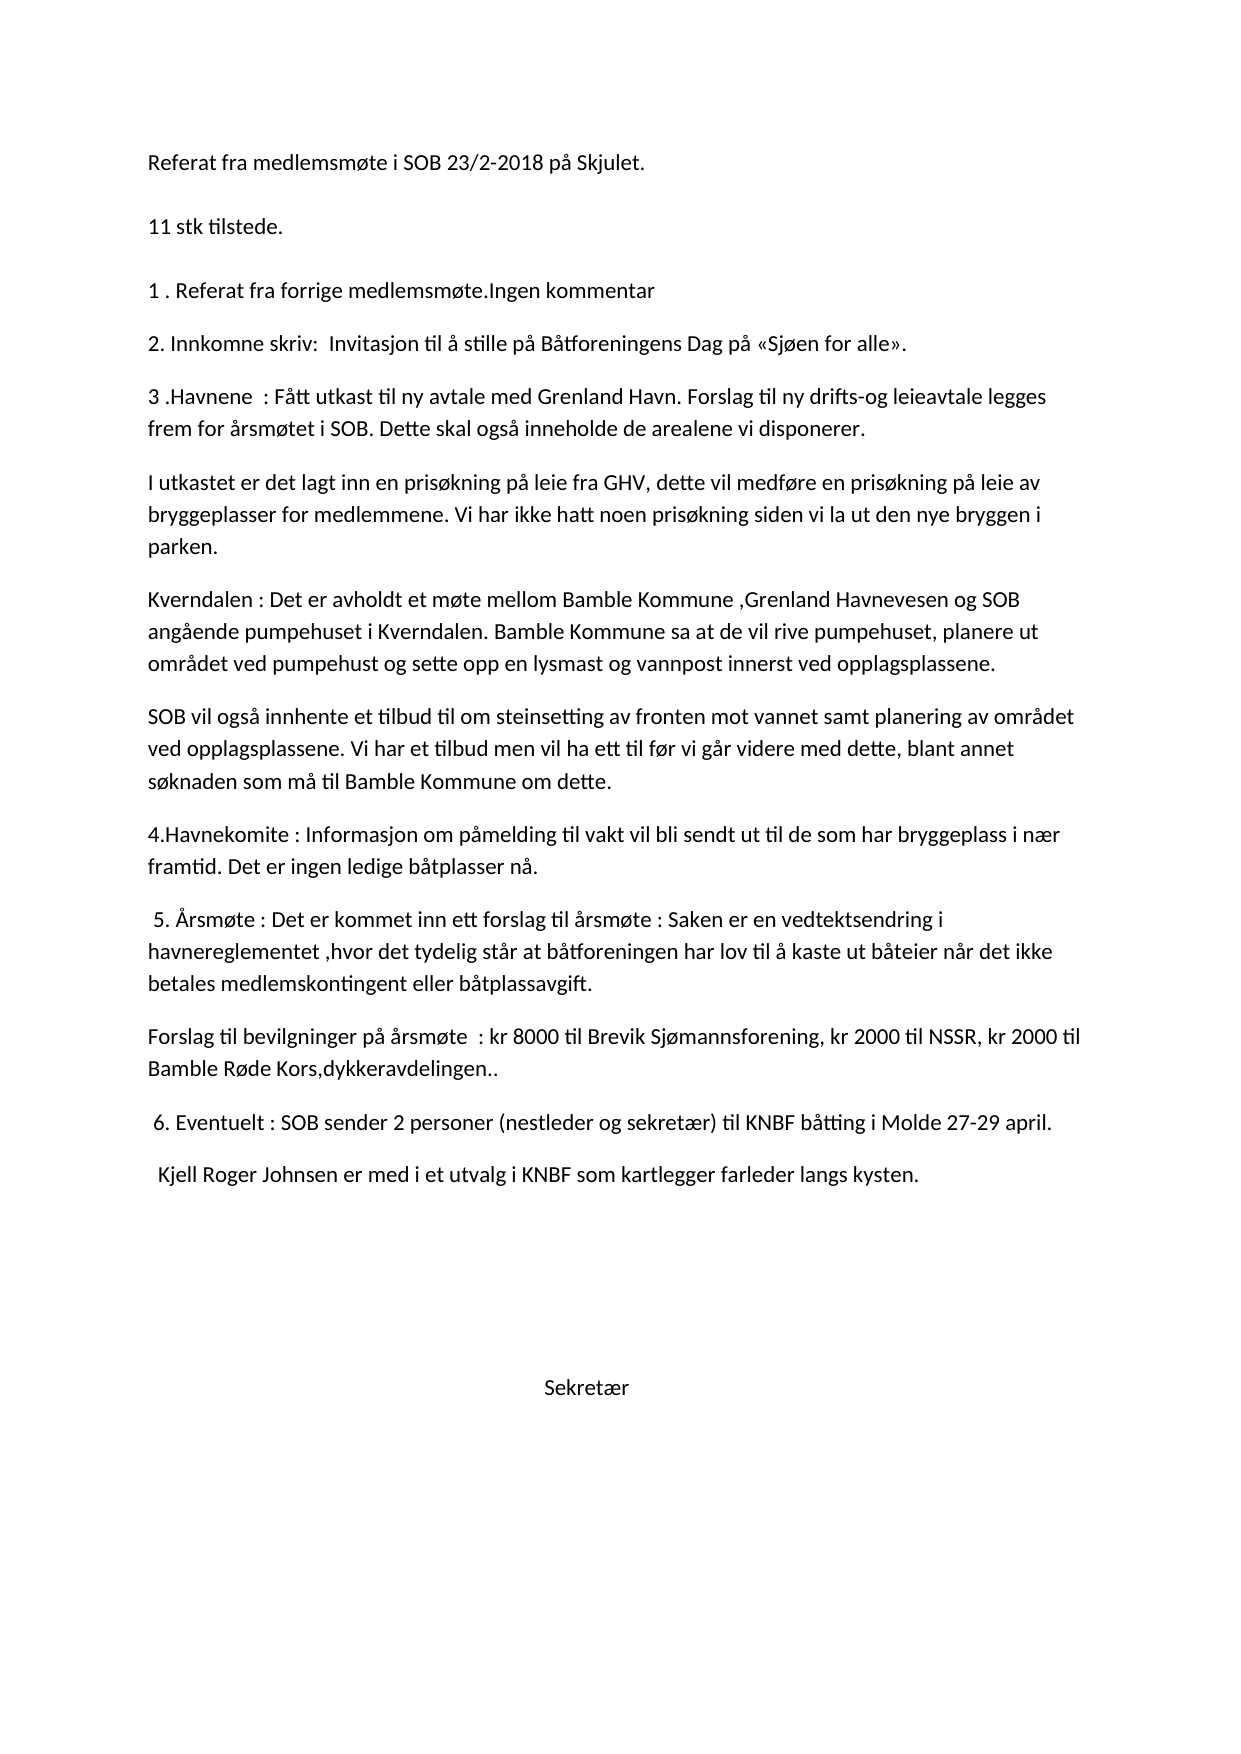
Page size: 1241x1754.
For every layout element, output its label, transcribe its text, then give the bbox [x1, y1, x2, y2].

text Kverndalen : Det er avholdt et møte mellom Bamble Kommune ,Grenland Havnevesen og SOB angående pumpehuset i Kverndalen. Bamble Kommune sa at de vil rive pumpehuset, planere ut området ved pumpehust og sette opp en lysmast og vannpost innerst ved opplagsplassene. [148, 585, 1093, 677]
text 5. Årsmøte : Det er kommet inn ett forslag til årsmøte : Saken er en vedtektsendring i havnereglementet ,hvor det tydelig står at båtforeningen har lov til å kaste ut båteier når det ikke betales medlemskontingent eller båtplassavgift. [148, 905, 1093, 997]
text 4.Havnekomite : Informasjon om påmelding til vakt vil bli sendt ut til de som har bryggeplass i nær framtid. Det er ingen ledige båtplasser nå. [148, 820, 1093, 880]
text 2. Innkomne skriv: Invitasjon til å stille på Båtforeningens Dag på «Sjøen for alle». [148, 329, 1093, 357]
text Forslag til bevilgninger på årsmøte : kr 8000 til Brevik Sjømannsforening, kr 2000 til NSSR, kr 2000 til Bamble Røde Kors,dykkeravdelingen.. [148, 1022, 1093, 1083]
text I utkastet er det lagt inn en prisøkning på leie fra GHV, dette vil medføre en prisøkning på leie av bryggeplasser for medlemmene. Vi har ikke hatt noen prisøkning siden vi la ut den nye bryggen i parken. [148, 468, 1093, 560]
text SOB vil også innhente et tilbud til om steinsetting av fronten mot vannet samt planering av området ved opplagsplassene. Vi har et tilbud men vil ha ett til før vi går videre med dette, blant annet søknaden som må til Bamble Kommune om dette. [148, 702, 1093, 795]
text Referat fra medlemsmøte i SOB 23/2-2018 på Skjulet. 11 stk tilstede. 1 . Referat fra forrige medlemsmøte.Ingen kommentar [148, 148, 1093, 304]
text 3 .Havnene : Fått utkast til ny avtale med Grenland Havn. Forslag til ny drifts-og leieavtale legges frem for årsmøtet i SOB. Dette skal også inneholde de arealene vi disponerer. [148, 382, 1093, 443]
text Kjell Roger Johnsen er med i et utvalg i KNBF som kartlegger farleder langs kysten. [148, 1161, 1093, 1189]
text 6. Eventuelt : SOB sender 2 personer (nestleder og sekretær) til KNBF båtting i Molde 27-29 april. [148, 1108, 1093, 1136]
text Sekretær [148, 1373, 1093, 1401]
